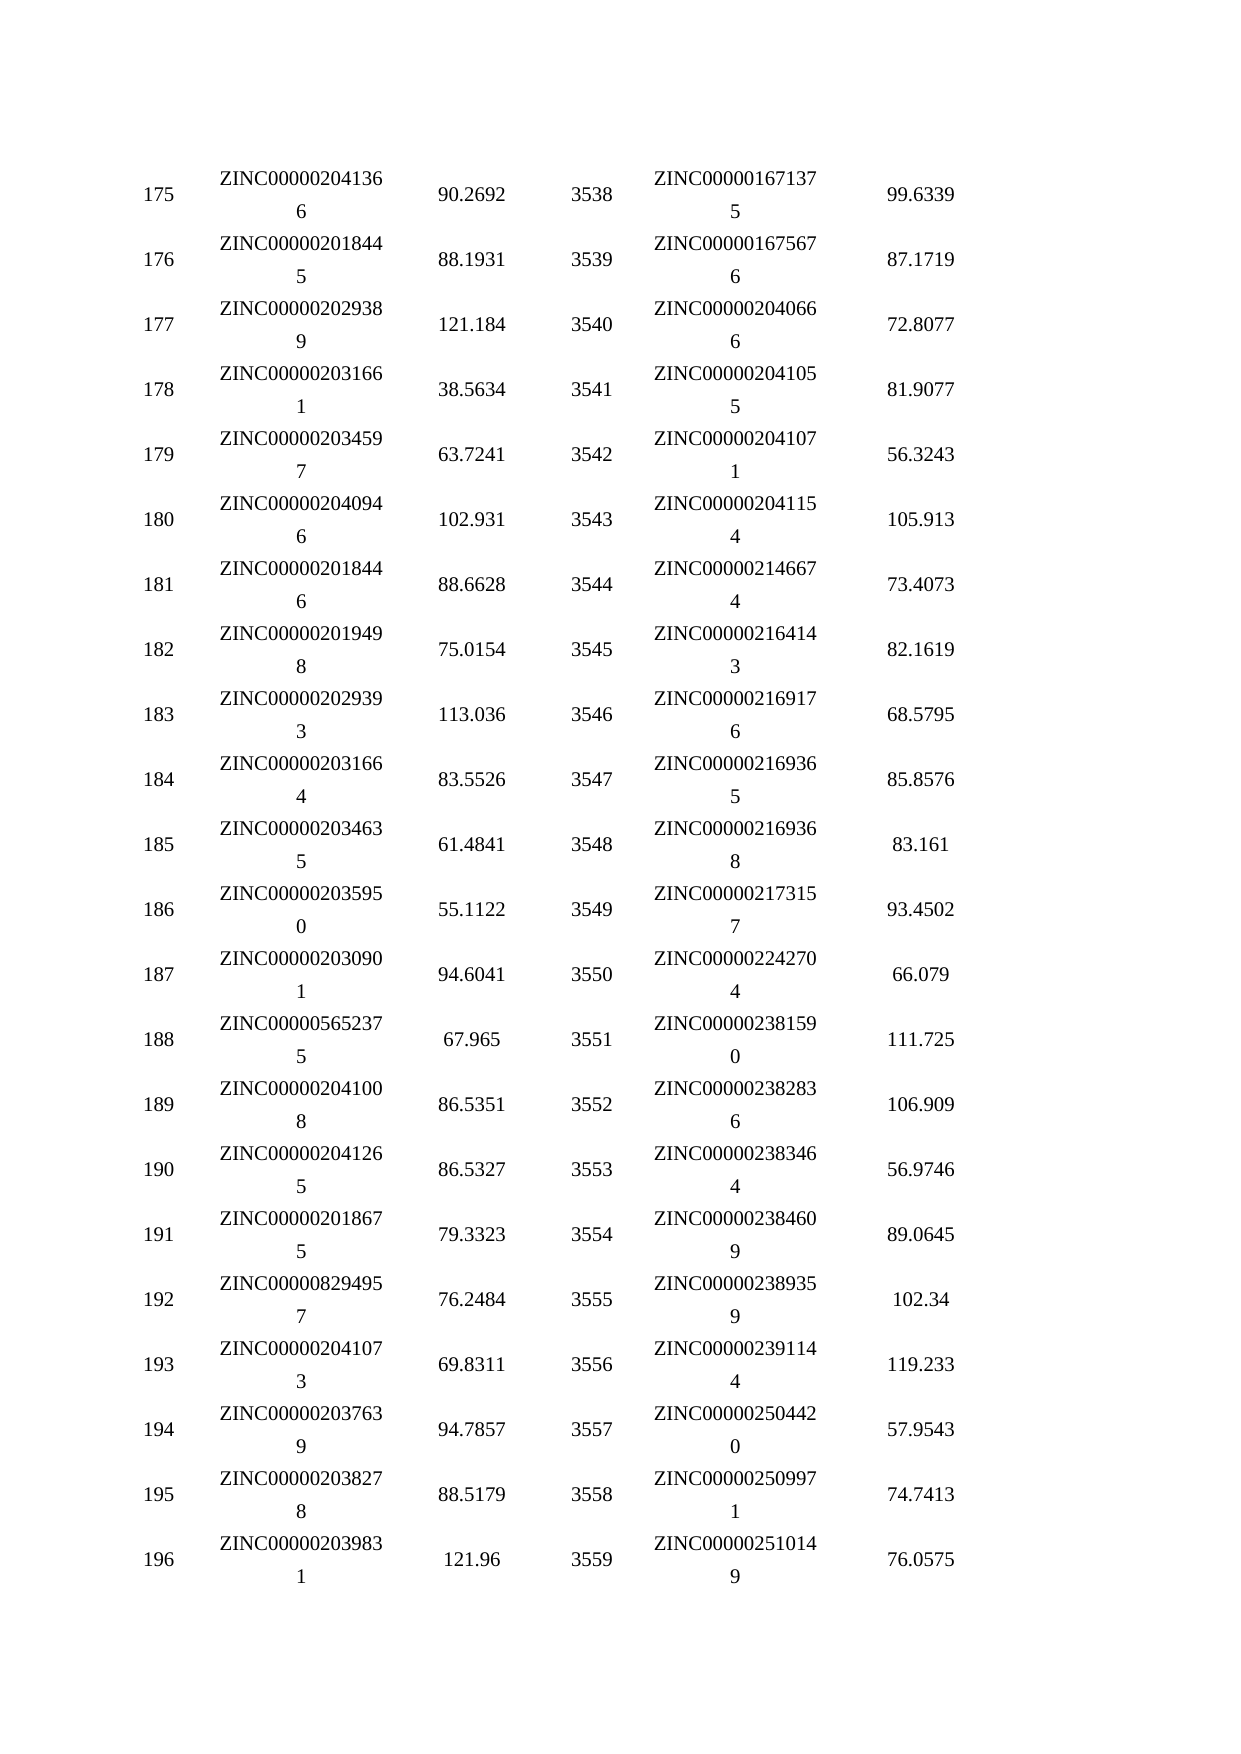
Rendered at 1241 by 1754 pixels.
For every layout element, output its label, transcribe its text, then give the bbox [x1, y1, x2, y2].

table_cell 73.4073 [833, 552, 1008, 617]
table_cell ZINC000002040666 [637, 292, 833, 357]
table_cell 56.9746 [833, 1137, 1008, 1202]
table_cell ZINC000002242704 [637, 942, 833, 1007]
table_cell 194 [113, 1397, 204, 1462]
table_cell 121.184 [398, 292, 546, 357]
table_cell 175 [113, 162, 204, 227]
table_cell 86.5327 [398, 1137, 546, 1202]
table_cell 182 [113, 617, 204, 682]
table_cell ZINC000002169176 [637, 682, 833, 747]
table_cell ZINC000002383464 [637, 1137, 833, 1202]
table_cell ZINC000002029393 [204, 682, 398, 747]
table_cell 3557 [546, 1397, 637, 1462]
table_cell ZINC000002029389 [204, 292, 398, 357]
table_cell 196 [113, 1527, 204, 1592]
table_cell 178 [113, 357, 204, 422]
table_cell ZINC000002164143 [637, 617, 833, 682]
table_cell 88.6628 [398, 552, 546, 617]
table_cell ZINC000008294957 [204, 1267, 398, 1332]
table_cell 90.2692 [398, 162, 546, 227]
table_cell 99.6339 [833, 162, 1008, 227]
table_cell ZINC000002381590 [637, 1007, 833, 1072]
table_cell ZINC000002169368 [637, 812, 833, 877]
table_cell 63.7241 [398, 422, 546, 487]
table_cell 181 [113, 552, 204, 617]
table_cell 192 [113, 1267, 204, 1332]
table_cell 93.4502 [833, 877, 1008, 942]
table_cell 3559 [546, 1527, 637, 1592]
table_cell 88.1931 [398, 227, 546, 292]
table_cell ZINC000002018445 [204, 227, 398, 292]
table_cell ZINC000002041071 [637, 422, 833, 487]
table_cell ZINC000002384609 [637, 1202, 833, 1267]
table_cell ZINC000002031661 [204, 357, 398, 422]
table_cell 83.161 [833, 812, 1008, 877]
table_cell ZINC000002504420 [637, 1397, 833, 1462]
table_cell 185 [113, 812, 204, 877]
table_cell 3539 [546, 227, 637, 292]
table_cell 74.7413 [833, 1462, 1008, 1527]
table_cell ZINC000002173157 [637, 877, 833, 942]
table_cell 190 [113, 1137, 204, 1202]
table_cell 82.1619 [833, 617, 1008, 682]
table_cell 177 [113, 292, 204, 357]
table_cell 189 [113, 1072, 204, 1137]
table_cell 3545 [546, 617, 637, 682]
table_cell 180 [113, 487, 204, 552]
table_cell 87.1719 [833, 227, 1008, 292]
table_cell 119.233 [833, 1332, 1008, 1397]
table_cell ZINC000002031664 [204, 747, 398, 812]
table_cell ZINC000002146674 [637, 552, 833, 617]
table_cell 89.0645 [833, 1202, 1008, 1267]
table_cell 3540 [546, 292, 637, 357]
table_cell 67.965 [398, 1007, 546, 1072]
table_cell 3544 [546, 552, 637, 617]
table_cell ZINC000002037639 [204, 1397, 398, 1462]
table_cell 102.931 [398, 487, 546, 552]
table_cell ZINC000002041265 [204, 1137, 398, 1202]
table_cell 195 [113, 1462, 204, 1527]
table_cell ZINC000002034635 [204, 812, 398, 877]
table_cell 186 [113, 877, 204, 942]
table_cell ZINC000002039831 [204, 1527, 398, 1592]
table_cell 187 [113, 942, 204, 1007]
table_cell ZINC000002041154 [637, 487, 833, 552]
table_cell ZINC000002391144 [637, 1332, 833, 1397]
table_cell 3553 [546, 1137, 637, 1202]
table_cell 121.96 [398, 1527, 546, 1592]
table_cell ZINC000002041366 [204, 162, 398, 227]
table_cell 3551 [546, 1007, 637, 1072]
table_cell 3555 [546, 1267, 637, 1332]
table_cell 111.725 [833, 1007, 1008, 1072]
table_cell 83.5526 [398, 747, 546, 812]
table_cell 94.7857 [398, 1397, 546, 1462]
table_cell ZINC000002169365 [637, 747, 833, 812]
table_cell 105.913 [833, 487, 1008, 552]
table_cell 3547 [546, 747, 637, 812]
table_cell 3541 [546, 357, 637, 422]
table_cell 3550 [546, 942, 637, 1007]
table_cell 3554 [546, 1202, 637, 1267]
table_cell 188 [113, 1007, 204, 1072]
table_cell ZINC000002038278 [204, 1462, 398, 1527]
table_cell 193 [113, 1332, 204, 1397]
table_cell 3538 [546, 162, 637, 227]
table_cell 183 [113, 682, 204, 747]
table_cell 69.8311 [398, 1332, 546, 1397]
table_cell ZINC000002034597 [204, 422, 398, 487]
table_cell 102.34 [833, 1267, 1008, 1332]
table_cell 3543 [546, 487, 637, 552]
table_cell 3548 [546, 812, 637, 877]
table_cell ZINC000005652375 [204, 1007, 398, 1072]
table_cell 55.1122 [398, 877, 546, 942]
table_cell 3552 [546, 1072, 637, 1137]
table_cell 3549 [546, 877, 637, 942]
table_cell ZINC000002510149 [637, 1527, 833, 1592]
table_cell 184 [113, 747, 204, 812]
table_cell ZINC000002509971 [637, 1462, 833, 1527]
table_cell 57.9543 [833, 1397, 1008, 1462]
table_cell 3558 [546, 1462, 637, 1527]
table_cell ZINC000002018675 [204, 1202, 398, 1267]
table_cell 68.5795 [833, 682, 1008, 747]
table_cell 86.5351 [398, 1072, 546, 1137]
table_cell 88.5179 [398, 1462, 546, 1527]
table_cell 38.5634 [398, 357, 546, 422]
table_cell ZINC000002041073 [204, 1332, 398, 1397]
table_cell ZINC000002041055 [637, 357, 833, 422]
table_cell 3546 [546, 682, 637, 747]
table_cell ZINC000002030901 [204, 942, 398, 1007]
table_cell 176 [113, 227, 204, 292]
table_cell ZINC000002040946 [204, 487, 398, 552]
table_cell 191 [113, 1202, 204, 1267]
table_cell ZINC000002019498 [204, 617, 398, 682]
table_cell ZINC000002382836 [637, 1072, 833, 1137]
table_cell ZINC000002018446 [204, 552, 398, 617]
table_cell 72.8077 [833, 292, 1008, 357]
table_cell 106.909 [833, 1072, 1008, 1137]
table_cell 75.0154 [398, 617, 546, 682]
table_cell ZINC000001671375 [637, 162, 833, 227]
table_cell 76.2484 [398, 1267, 546, 1332]
table_cell ZINC000002389359 [637, 1267, 833, 1332]
table_cell 76.0575 [833, 1527, 1008, 1592]
table_cell 61.4841 [398, 812, 546, 877]
table_cell 81.9077 [833, 357, 1008, 422]
table_cell 113.036 [398, 682, 546, 747]
table_cell 179 [113, 422, 204, 487]
table_cell 94.6041 [398, 942, 546, 1007]
table_cell 66.079 [833, 942, 1008, 1007]
table_cell 3556 [546, 1332, 637, 1397]
table_cell 56.3243 [833, 422, 1008, 487]
table_cell 3542 [546, 422, 637, 487]
table_cell 85.8576 [833, 747, 1008, 812]
table_cell ZINC000002041008 [204, 1072, 398, 1137]
table_cell ZINC000002035950 [204, 877, 398, 942]
table_cell 79.3323 [398, 1202, 546, 1267]
table_cell ZINC000001675676 [637, 227, 833, 292]
